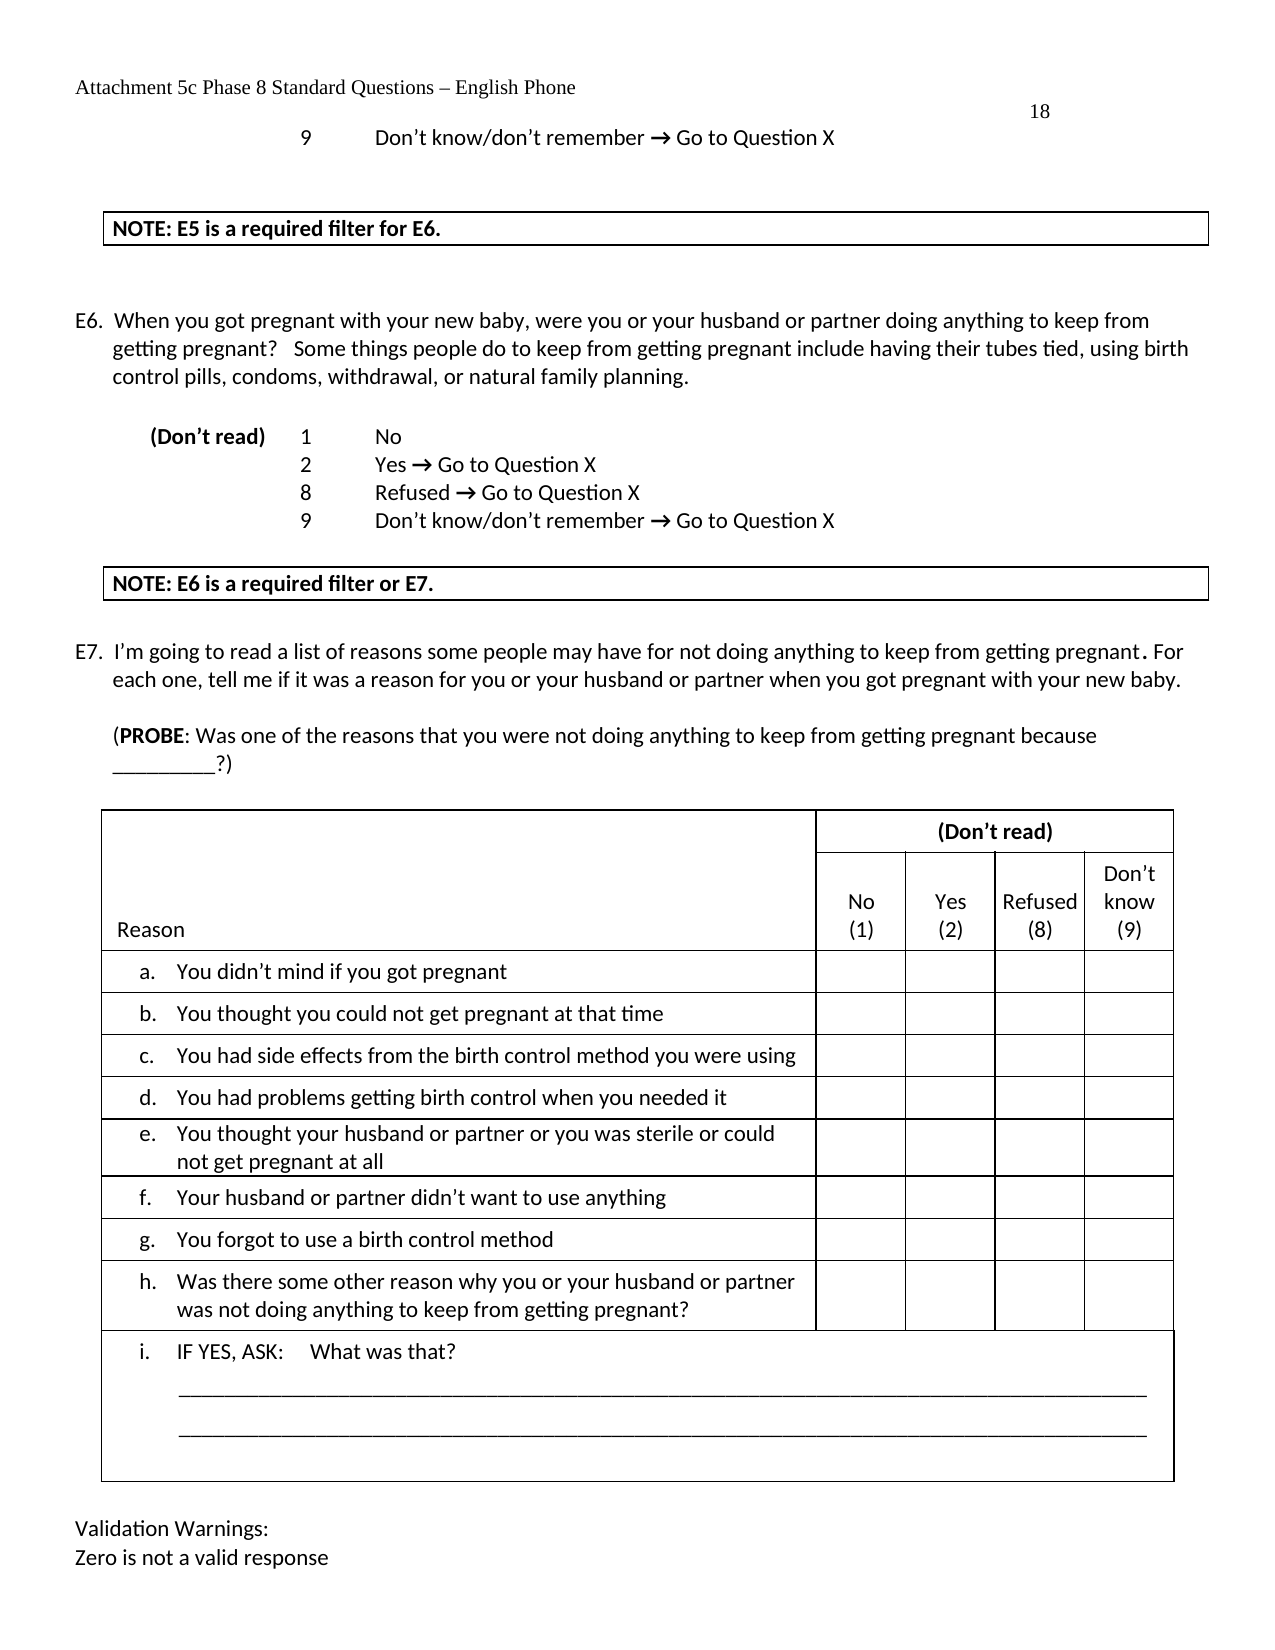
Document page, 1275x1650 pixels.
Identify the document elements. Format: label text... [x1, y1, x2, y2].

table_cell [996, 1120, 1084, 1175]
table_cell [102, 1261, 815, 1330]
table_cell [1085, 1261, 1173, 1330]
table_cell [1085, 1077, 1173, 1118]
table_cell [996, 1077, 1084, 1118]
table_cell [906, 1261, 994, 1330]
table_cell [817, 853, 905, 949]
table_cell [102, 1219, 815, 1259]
text 9 Don’t know/don’t remember → Go to Question X [300, 506, 1200, 534]
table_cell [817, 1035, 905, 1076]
text E7. I’m going to read a list of reasons some people may have for not doing anything to keep from getting pregnant. For each one, tell me if it was a reason for you or your husband or partner when you got pregnant with your new baby. [75, 637, 1200, 693]
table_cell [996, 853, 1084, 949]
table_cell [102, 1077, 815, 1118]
list NOTE: E6 is a required filter or E7. [104, 568, 1208, 599]
text (PROBE: Was one of the reasons that you were not doing anything to keep from getting pregnant because _________?) [75, 721, 1200, 777]
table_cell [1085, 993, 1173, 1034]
text 2 Yes → Go to Question X [300, 450, 1200, 478]
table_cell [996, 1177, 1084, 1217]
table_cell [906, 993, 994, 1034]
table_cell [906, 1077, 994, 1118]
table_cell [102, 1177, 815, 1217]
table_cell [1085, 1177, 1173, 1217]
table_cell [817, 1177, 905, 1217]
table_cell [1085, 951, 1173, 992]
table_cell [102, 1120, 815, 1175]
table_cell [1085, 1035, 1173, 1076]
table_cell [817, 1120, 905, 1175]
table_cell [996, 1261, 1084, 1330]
text 9 Don’t know/don’t remember → Go to Question X [300, 123, 1200, 151]
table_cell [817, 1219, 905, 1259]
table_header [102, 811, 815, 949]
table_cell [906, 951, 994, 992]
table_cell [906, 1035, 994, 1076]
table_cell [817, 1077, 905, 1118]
text Zero is not a valid response [75, 1543, 1200, 1571]
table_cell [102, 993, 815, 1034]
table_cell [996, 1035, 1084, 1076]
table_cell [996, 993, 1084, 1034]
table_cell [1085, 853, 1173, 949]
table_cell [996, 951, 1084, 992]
list NOTE: E5 is a required filter for E6. [104, 213, 1208, 244]
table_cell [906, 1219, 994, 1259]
text 8 Refused → Go to Question X [300, 478, 1200, 506]
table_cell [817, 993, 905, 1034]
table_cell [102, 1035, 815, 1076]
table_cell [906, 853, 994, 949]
text Validation Warnings: [75, 1514, 1200, 1543]
text (Don’t read) 1 No [150, 422, 1200, 450]
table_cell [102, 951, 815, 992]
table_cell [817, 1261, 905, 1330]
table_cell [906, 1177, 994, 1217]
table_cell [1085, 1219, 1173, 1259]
text E6. When you got pregnant with your new baby, were you or your husband or partner doing anything to keep from getting pregnant? Some things people do to keep from getting pregnant include having their tubes tied, using birth control pills, condoms, withdrawal, or natural family planning. [75, 306, 1200, 390]
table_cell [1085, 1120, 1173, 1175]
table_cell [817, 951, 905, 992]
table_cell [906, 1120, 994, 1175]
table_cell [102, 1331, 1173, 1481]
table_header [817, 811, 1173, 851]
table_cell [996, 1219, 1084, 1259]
